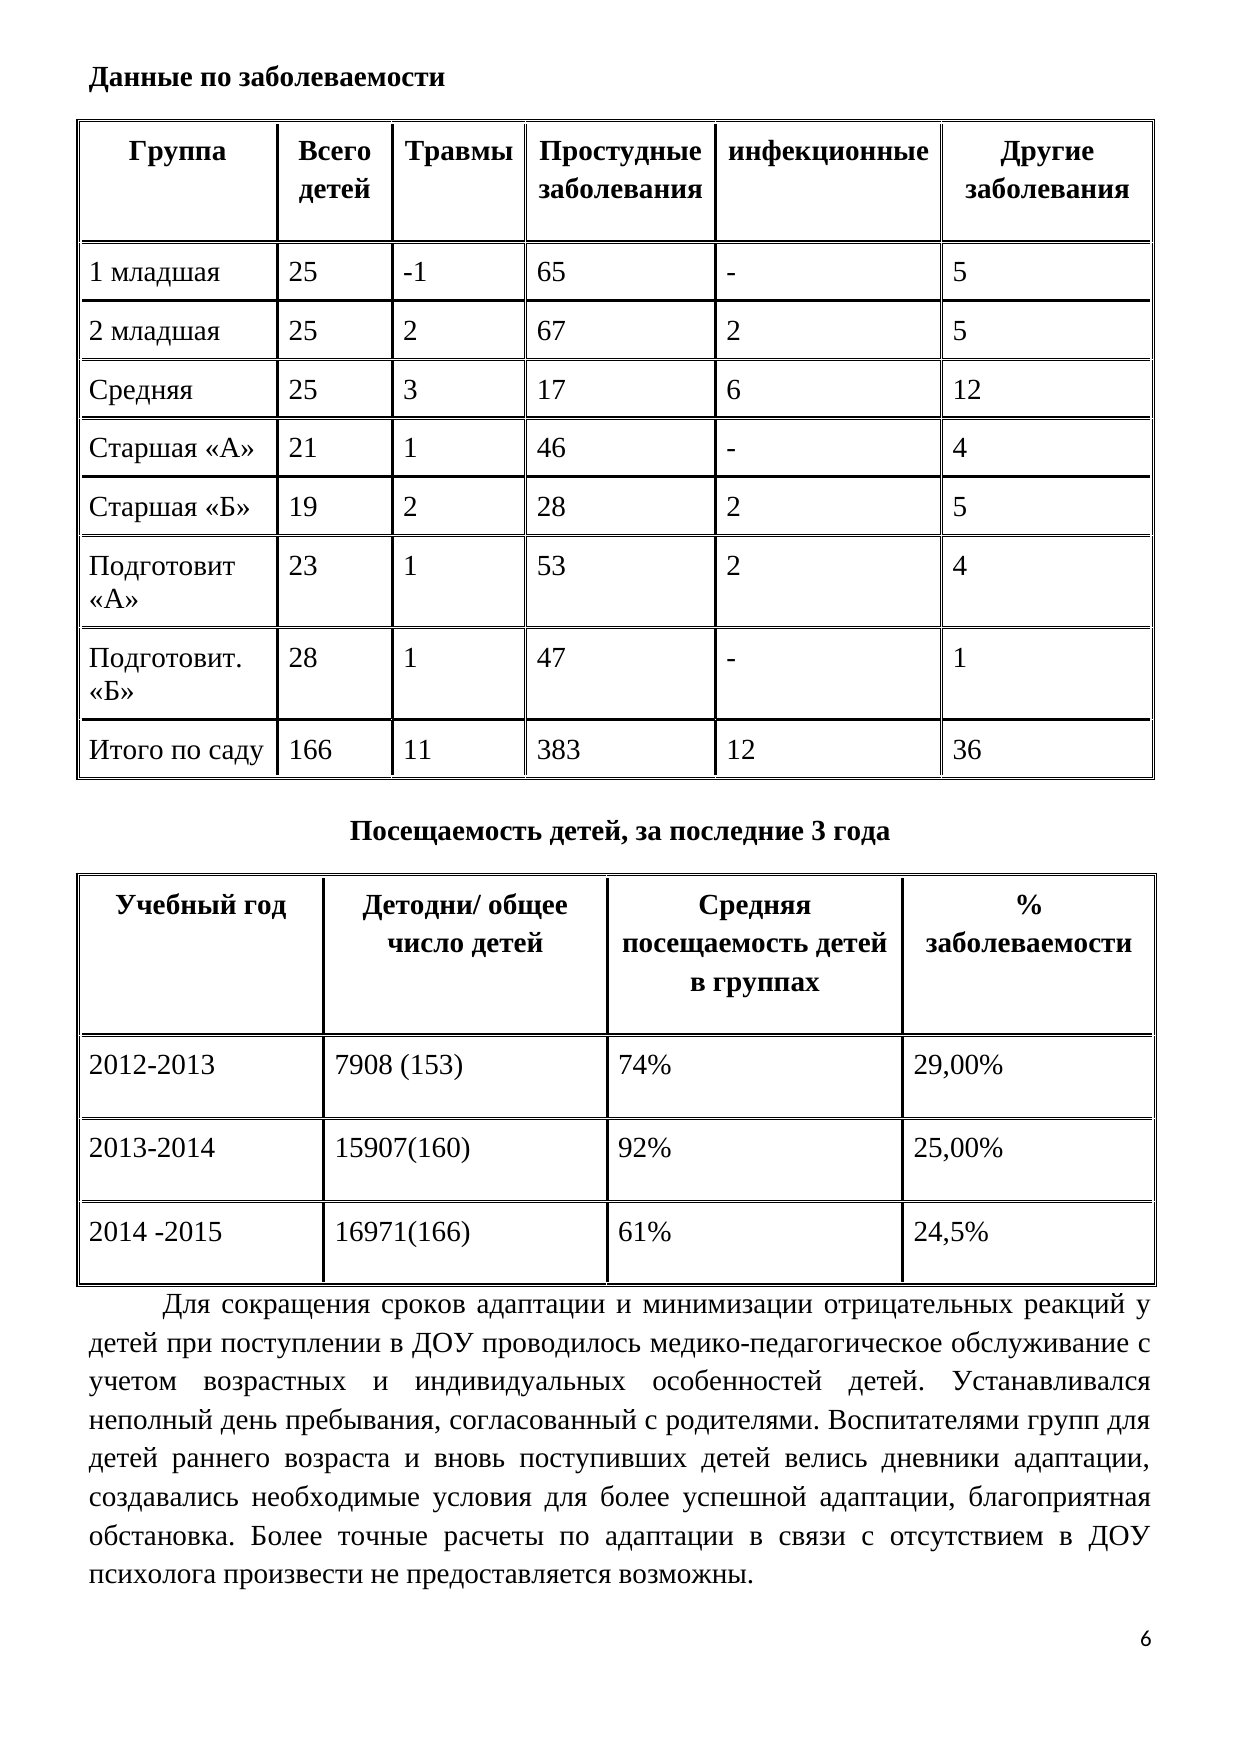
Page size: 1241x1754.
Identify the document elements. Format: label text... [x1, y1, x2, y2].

table_header Детодни/ общее число детей [323, 874, 607, 1033]
table_cell 74% [609, 1037, 901, 1116]
table_cell 3 [394, 361, 524, 416]
table_cell 28 [279, 629, 391, 718]
table_cell Средняя [78, 358, 277, 416]
table_cell - [717, 629, 940, 718]
table_cell 15907(160) [325, 1120, 606, 1200]
table_cell 92% [609, 1120, 901, 1200]
table_cell 67 [527, 302, 714, 358]
table_header Простудные заболевания [526, 122, 715, 240]
table_cell 25 [279, 244, 391, 299]
table_cell 25 [279, 361, 391, 416]
text Посещаемость детей, за последние 3 года [89, 813, 1152, 847]
table_cell 12 [715, 721, 941, 777]
table_cell 1 [394, 629, 524, 718]
table_cell 17 [527, 361, 714, 416]
table_cell 2 [717, 302, 940, 358]
table_cell 5 [943, 299, 1152, 358]
table_cell 4 [943, 534, 1152, 626]
table_cell 2012-2013 [80, 1033, 322, 1116]
table_cell 4 [943, 416, 1152, 475]
table_cell Старшая «А» [80, 416, 276, 475]
table_cell 11 [392, 721, 526, 777]
table_cell Подготовит «А» [80, 534, 276, 626]
table_header Группа [80, 122, 277, 240]
table_cell - [717, 244, 940, 299]
table_cell 28 [527, 478, 714, 533]
table_cell 25,00% [904, 1116, 1154, 1200]
table_cell 7908 (153) [325, 1037, 606, 1116]
table_header инфекционные [715, 122, 941, 240]
table_cell 2 [717, 478, 940, 533]
table_cell 23 [279, 537, 391, 626]
table_cell 21 [279, 420, 391, 475]
table_cell 12 [941, 358, 1153, 416]
table_cell -1 [394, 244, 524, 299]
table_cell 2 младшая [80, 299, 276, 358]
table_cell 383 [526, 721, 715, 777]
table_header % заболеваемости [902, 876, 1154, 1033]
table_header Всего детей [277, 120, 392, 240]
table_header Учебный год [80, 876, 323, 1033]
table_cell 6 [717, 361, 940, 416]
table_cell 166 [277, 721, 392, 777]
table_cell 2 [717, 537, 940, 626]
table_cell 61% [607, 1203, 902, 1283]
table_cell 29,00% [904, 1033, 1154, 1116]
table_header Средняя посещаемость детей в группах [607, 876, 902, 1033]
table_cell Итого по саду [78, 718, 277, 777]
table_cell 25 [279, 302, 391, 358]
table_cell 47 [527, 629, 714, 718]
text Для сокращения сроков адаптации и минимизации отрицательных реакций у детей при поступлении в ДОУ проводилось медико-педагогическое обслуживание с учетом возрастных и индивидуальных особенностей детей. Устанавливался неполный день пребывания, согласованный с родителями. Воспитателями групп для детей раннего возраста и вновь поступивших детей велись дневники адаптации, создавались необходимые условия для более успешной адаптации, благоприятная обстановка. Более точные расчеты по адаптации в связи с отсутствием в ДОУ психолога произвести не предоставляется возможны. [89, 1287, 1152, 1590]
table_cell 5 [943, 240, 1152, 299]
table_header Другие заболевания [941, 122, 1152, 240]
table_cell 1 [941, 626, 1153, 718]
table_cell 65 [527, 244, 714, 299]
table_cell - [717, 420, 940, 475]
table_cell 53 [527, 537, 714, 626]
table_cell Подготовит. «Б» [78, 626, 277, 718]
table_cell 5 [943, 475, 1152, 533]
table_header Травмы [392, 122, 526, 240]
table_cell 2013-2014 [80, 1116, 322, 1200]
table_cell 46 [527, 420, 714, 475]
table_cell 2 [394, 478, 524, 533]
table_cell 19 [279, 478, 391, 533]
table_cell 24,5% [902, 1200, 1155, 1283]
table_cell Старшая «Б» [80, 475, 276, 533]
table_cell 2014 -2015 [78, 1200, 323, 1283]
table_cell 2 [394, 302, 524, 358]
table_cell 16971(166) [323, 1203, 607, 1283]
table_cell 1 младшая [80, 240, 276, 299]
table_cell 1 [394, 537, 524, 626]
table_cell 36 [941, 718, 1153, 777]
text Данные по заболеваемости [89, 59, 1152, 93]
table_cell 1 [394, 420, 524, 475]
